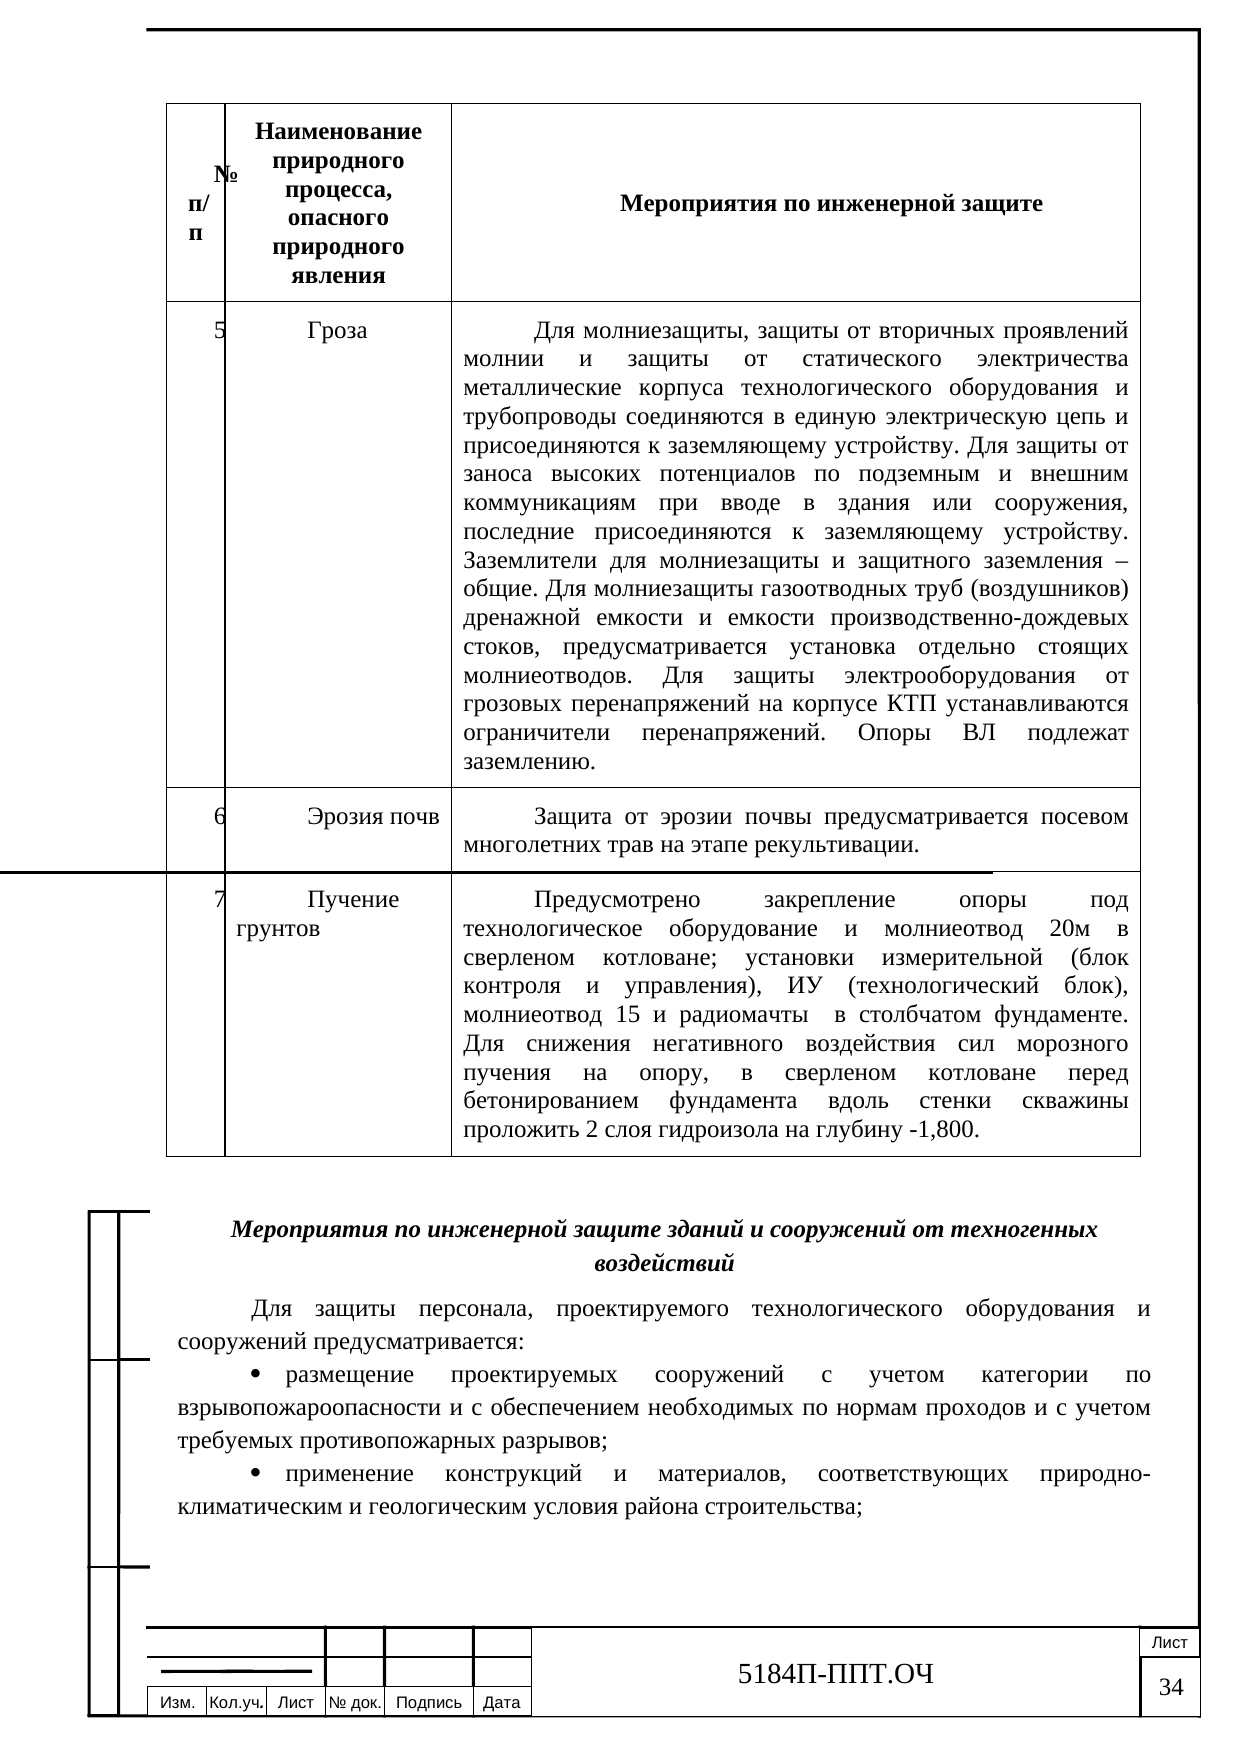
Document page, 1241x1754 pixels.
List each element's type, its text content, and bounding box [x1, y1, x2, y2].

table_header Наименование природного процесса, опасного природного явления [226, 104, 451, 301]
table_cell Предусмотрено закрепление опоры под технологическое оборудование и молниеотвод 20м в сверленом котловане; установки измерительной (блок контроля и управления), ИУ (технологический блок), молниеотвод 15 и радиомачты в столбчатом фундаменте. Для снижения негативного воздействия сил морозного пучения на опору, в сверленом котловане перед бетонированием фундамента вдоль стенки скважины проложить 2 слоя гидроизола на глубину -1,800. [452, 872, 1140, 1156]
table_cell 7 [167, 872, 224, 1156]
table_cell Для молниезащиты, защиты от вторичных проявлений молнии и защиты от статического электричества металлические корпуса технологического оборудования и трубопроводы соединяются в единую электрическую цепь и присоединяются к заземляющему устройству. Для защиты от заноса высоких потенциалов по подземным и внешним коммуникациям при вводе в здания или сооружения, последние присоединяются к заземляющему устройству. Заземлители для молниезащиты и защитного заземления – общие. Для молниезащиты газоотводных труб (воздушников) дренажной емкости и емкости производственно-дождевых стоков, предусматривается установка отдельно стоящих молниеотводов. Для защиты электрооборудования от грозовых перенапряжений на корпусе КТП устанавливаются ограничители перенапряжений. Опоры ВЛ подлежат заземлению. [452, 302, 1140, 787]
table_header Мероприятия по инженерной защите [452, 104, 1140, 301]
text Для защиты персонала, проектируемого технологического оборудования и сооружений предусматривается: [177, 1293, 1152, 1355]
table_cell 6 [167, 788, 224, 871]
table_cell 5 [167, 302, 224, 787]
list размещение проектируемых сооружений с учетом категории по взрывопожароопасности и с обеспечением необходимых по нормам проходов и с учетом требуемых противопожарных разрывов; [177, 1359, 1152, 1454]
table_cell Гроза [226, 302, 451, 787]
subtitle Мероприятия по инженерной защите зданий и сооружений от техногенных воздействий [177, 1214, 1152, 1276]
table_cell Эрозия почв [226, 788, 451, 871]
table_cell Защита от эрозии почвы предусматривается посевом многолетних трав на этапе рекультивации. [452, 788, 1140, 871]
table_header № п/п [167, 104, 224, 301]
table_cell Пучение грунтов [226, 872, 451, 1156]
list применение конструкций и материалов, соответствующих природно-климатическим и геологическим условия района строительства; [177, 1458, 1152, 1520]
